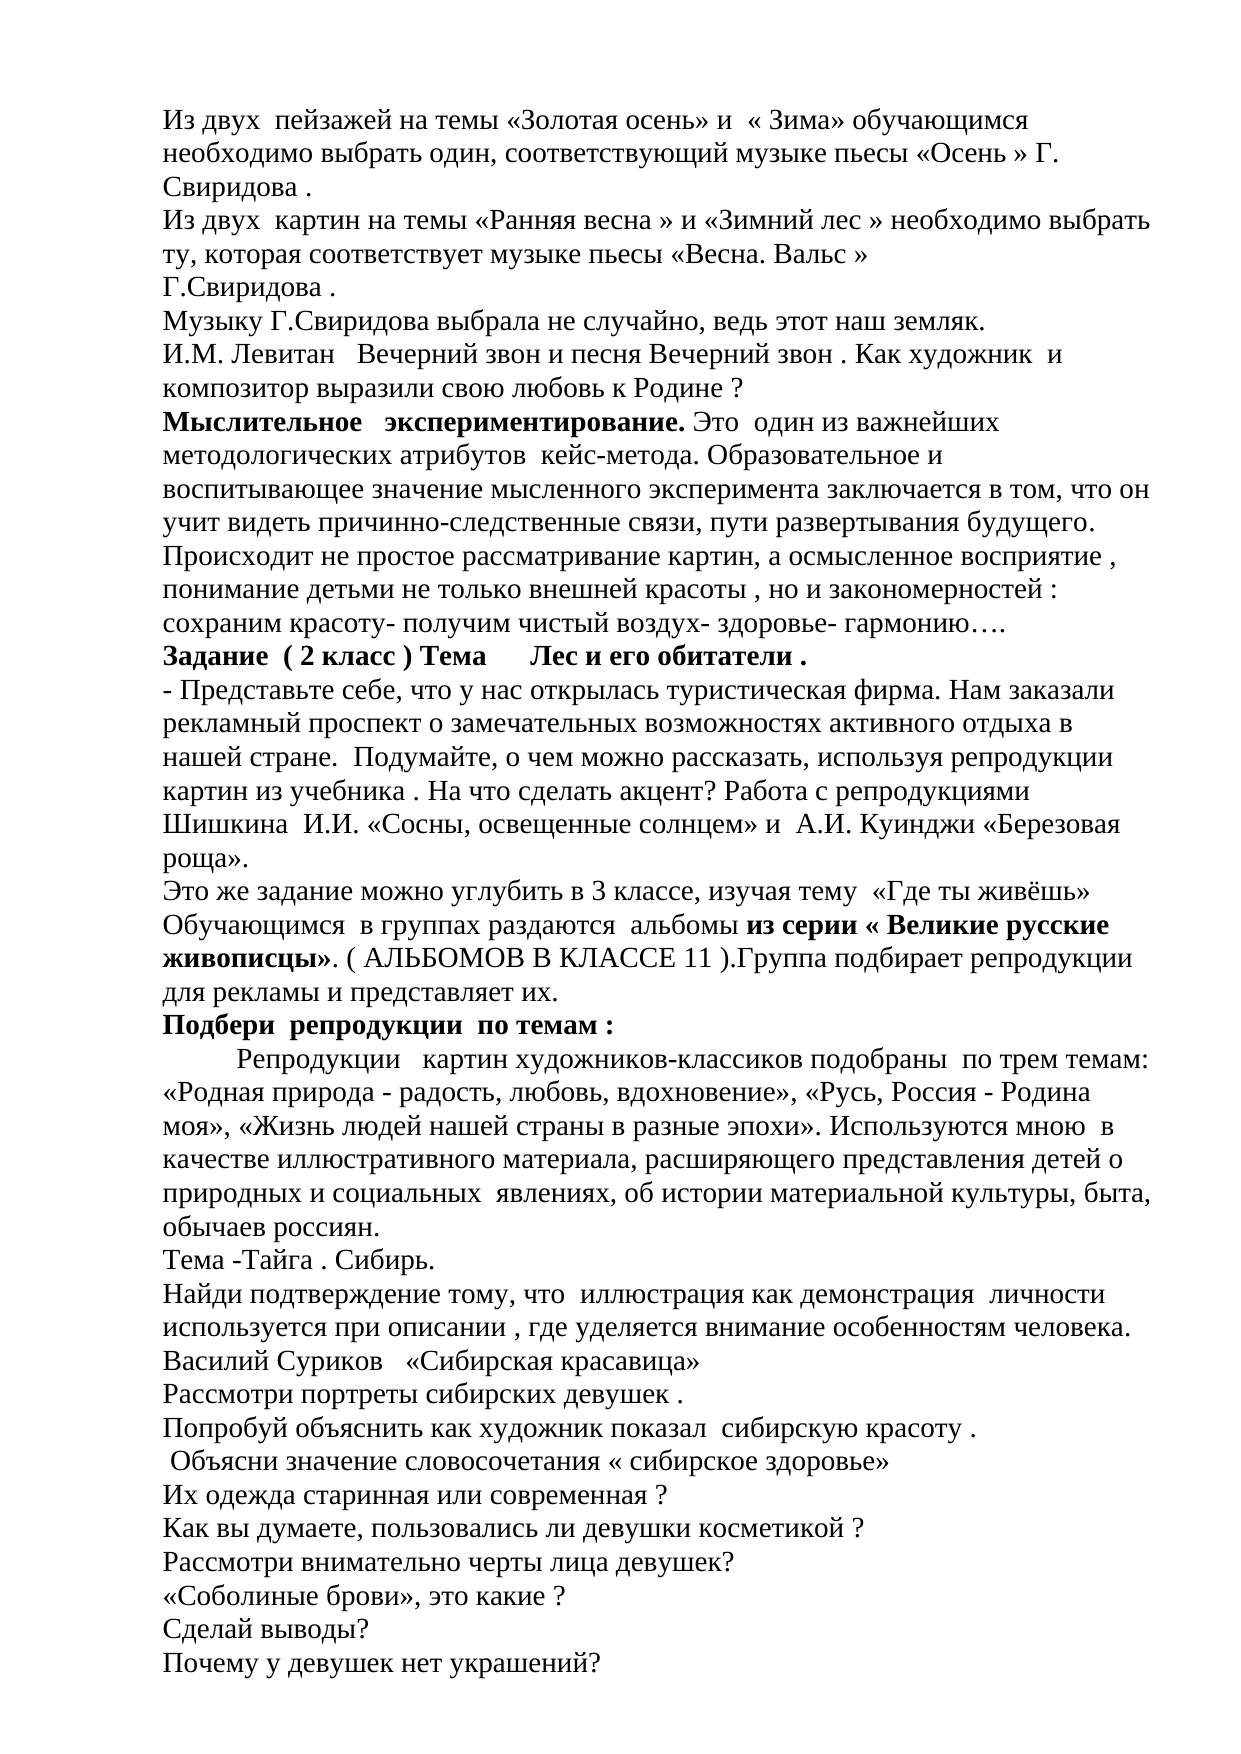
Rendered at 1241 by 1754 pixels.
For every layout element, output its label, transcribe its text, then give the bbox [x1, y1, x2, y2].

text Рассмотри внимательно черты лица девушек? [162, 1544, 1152, 1578]
text Тема -Тайга . Сибирь. [162, 1242, 1152, 1276]
text - Представьте себе, что у нас открылась туристическая фирма. Нам заказали рекламный проспект о замечательных возможностях активного отдыха в нашей стране. Подумайте, о чем можно рассказать, используя репродукции картин из учебника . На что сделать акцент? Работа с репродукциями [162, 672, 1152, 806]
text «Соболиные брови», это какие ? [162, 1578, 1152, 1611]
text Как вы думаете, пользовались ли девушки косметикой ? [162, 1511, 1152, 1544]
text Мыслительное экспериментирование. Это один из важнейших методологических атрибутов кейс-метода. Образовательное и воспитывающее значение мысленного эксперимента заключается в том, что он учит видеть причинно-следственные связи, пути развертывания будущего. Происходит не простое рассматривание картин, а осмысленное восприятие , понимание детьми не только внешней красоты , но и закономерностей : сохраним красоту- получим чистый воздух- здоровье- гармонию…. [162, 404, 1152, 638]
text Попробуй объяснить как художник показал сибирскую красоту . [162, 1410, 1152, 1443]
text Найди подтверждение тому, что иллюстрация как демонстрация личности используется при описании , где уделяется внимание особенностям человека. [162, 1276, 1152, 1343]
text И.М. Левитан Вечерний звон и песня Вечерний звон . Как художник и композитор выразили свою любовь к Родине ? [162, 337, 1152, 404]
text Это же задание можно углубить в 3 классе, изучая тему «Где ты живёшь» [162, 873, 1152, 907]
text Подбери репродукции по темам : [162, 1007, 1152, 1041]
text Обучающимся в группах раздаются альбомы из серии « Великие русские живописцы». ( АЛЬБОМОВ В КЛАССЕ 11 ).Группа подбирает репродукции для рекламы и представляет их. [162, 907, 1152, 1007]
text Музыку Г.Свиридова выбрала не случайно, ведь этот наш земляк. [162, 303, 1152, 337]
text Из двух картин на темы «Ранняя весна » и «Зимний лес » необходимо выбрать ту, которая соответствует музыке пьесы «Весна. Вальс » [162, 202, 1152, 269]
text Их одежда старинная или современная ? [162, 1477, 1152, 1511]
text Василий Суриков «Сибирская красавица» [162, 1343, 1152, 1376]
text Из двух пейзажей на темы «Золотая осень» и « Зима» обучающимся необходимо выбрать один, соответствующий музыке пьесы «Осень » Г. Свиридова . [162, 102, 1152, 202]
text Репродукции картин художников-классиков подобраны по трем темам: «Родная природа - радость, любовь, вдохновение», «Русь, Россия - Родина моя», «Жизнь людей нашей страны в разные эпохи». Используются мною в качестве иллюстративного материала, расширяющего представления детей о природных и социальных явлениях, об истории материальной культуры, быта, обычаев россиян. [162, 1041, 1152, 1242]
text Шишкина И.И. «Сосны, освещенные солнцем» и А.И. Куинджи «Березовая роща». [162, 806, 1152, 873]
text Объясни значение словосочетания « сибирское здоровье» [162, 1443, 1152, 1477]
text Задание ( 2 класс ) Тема Лес и его обитатели . [162, 638, 1152, 672]
text Почему у девушек нет украшений? [162, 1645, 1152, 1678]
text Рассмотри портреты сибирских девушек . [162, 1376, 1152, 1410]
text Г.Свиридова . [162, 269, 1152, 303]
text Сделай выводы? [162, 1611, 1152, 1645]
